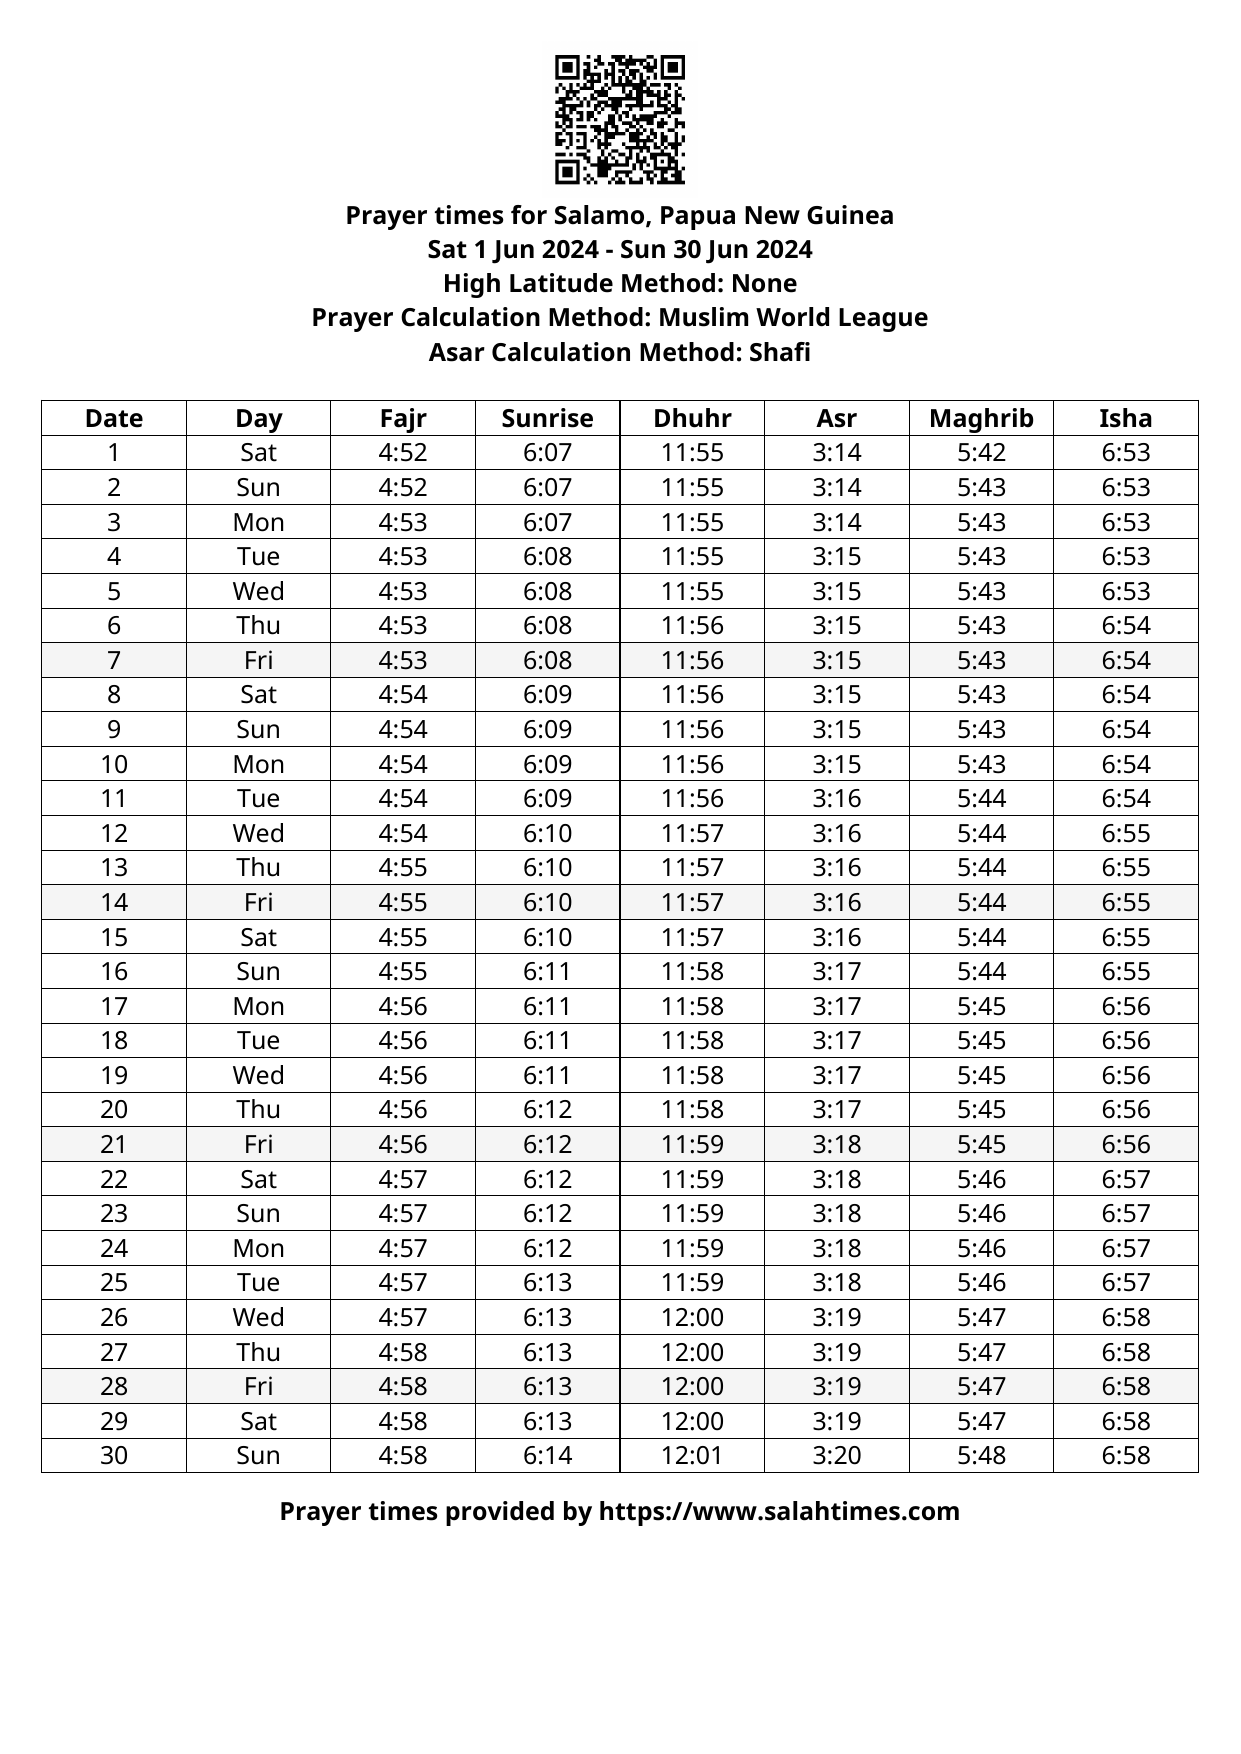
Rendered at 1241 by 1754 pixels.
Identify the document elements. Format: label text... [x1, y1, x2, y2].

table_cell 5:44 [910, 851, 1053, 884]
table_cell 11:59 [621, 1231, 764, 1264]
table_cell Wed [187, 574, 330, 607]
table_cell 4:57 [331, 1300, 475, 1334]
table_cell 10 [42, 747, 186, 780]
table_cell 4:58 [331, 1369, 475, 1403]
table_cell 4:58 [331, 1335, 475, 1368]
table_cell 11:59 [621, 1266, 764, 1299]
table_cell 4:53 [331, 505, 475, 538]
table_cell 6:12 [476, 1196, 619, 1230]
table_cell 3:17 [765, 954, 909, 988]
table_cell 6:13 [476, 1404, 619, 1437]
table_cell 6:57 [1054, 1231, 1198, 1264]
table_cell 6:57 [1054, 1266, 1198, 1299]
table_cell 6:12 [476, 1231, 619, 1264]
table_cell 21 [42, 1127, 186, 1161]
table_cell 5:48 [910, 1439, 1053, 1472]
table_cell 5:46 [910, 1196, 1053, 1230]
table_cell 6:58 [1054, 1439, 1198, 1472]
table_cell 25 [42, 1266, 186, 1299]
table_cell 4:54 [331, 747, 475, 780]
table_cell 6:53 [1054, 539, 1198, 573]
table_cell 4:53 [331, 574, 475, 607]
table_cell 5:43 [910, 539, 1053, 573]
table_cell 4:54 [331, 781, 475, 815]
table_cell 4:53 [331, 539, 475, 573]
table_cell 3:15 [765, 712, 909, 746]
table_cell 6:10 [476, 885, 619, 919]
table_cell 17 [42, 989, 186, 1022]
table_cell 3:15 [765, 643, 909, 677]
table_cell Tue [187, 781, 330, 815]
table_cell 6:58 [1054, 1300, 1198, 1334]
table_header Maghrib [910, 401, 1053, 434]
table_cell 4:52 [331, 436, 475, 469]
table_cell 4:57 [331, 1231, 475, 1264]
table_cell 30 [42, 1439, 186, 1472]
table_cell 6:09 [476, 781, 619, 815]
table_cell 5:46 [910, 1162, 1053, 1195]
table_cell 1 [42, 436, 186, 469]
table_cell 6:58 [1054, 1369, 1198, 1403]
table_cell 5:44 [910, 816, 1053, 849]
table_cell 3 [42, 505, 186, 538]
table_cell 11:55 [621, 539, 764, 573]
table_cell 6:56 [1054, 1093, 1198, 1126]
table_cell 6:12 [476, 1093, 619, 1126]
table_cell 4:52 [331, 470, 475, 504]
table_header Sunrise [476, 401, 619, 434]
table_cell 8 [42, 678, 186, 711]
table_cell 6:11 [476, 1024, 619, 1057]
table_header Isha [1054, 401, 1198, 434]
table_cell Fri [187, 885, 330, 919]
table_cell 6:11 [476, 1058, 619, 1092]
table_cell 5:47 [910, 1369, 1053, 1403]
table_cell Wed [187, 1058, 330, 1092]
table_cell 11:57 [621, 851, 764, 884]
table_cell 3:15 [765, 609, 909, 642]
table_cell 11:57 [621, 920, 764, 953]
table_cell 12:00 [621, 1335, 764, 1368]
table_cell 27 [42, 1335, 186, 1368]
text Prayer times provided by https://www.salahtimes.com [42, 1494, 1198, 1528]
table_cell 3:18 [765, 1266, 909, 1299]
table_cell Sun [187, 1196, 330, 1230]
table_cell 6:53 [1054, 505, 1198, 538]
table_cell 6:10 [476, 816, 619, 849]
table_header Day [187, 401, 330, 434]
table_cell 3:18 [765, 1196, 909, 1230]
table_cell 6:55 [1054, 954, 1198, 988]
table_cell 3:15 [765, 747, 909, 780]
table_cell 3:19 [765, 1335, 909, 1368]
table_cell 4:57 [331, 1196, 475, 1230]
table_cell 5:45 [910, 1093, 1053, 1126]
table_cell 11:58 [621, 1024, 764, 1057]
table_cell 5:43 [910, 574, 1053, 607]
table_cell 6:55 [1054, 920, 1198, 953]
table_cell 6:08 [476, 609, 619, 642]
table_cell 12:00 [621, 1404, 764, 1437]
table_cell 6:55 [1054, 885, 1198, 919]
table_cell 12:00 [621, 1300, 764, 1334]
table_cell 11:58 [621, 1058, 764, 1092]
table_cell 5 [42, 574, 186, 607]
table_cell 4:56 [331, 1093, 475, 1126]
table_cell 4:57 [331, 1266, 475, 1299]
table_cell 4:57 [331, 1162, 475, 1195]
table_cell 9 [42, 712, 186, 746]
table_cell 4:53 [331, 609, 475, 642]
text Prayer Calculation Method: Muslim World League [42, 300, 1198, 334]
table_cell 4:56 [331, 1058, 475, 1092]
table_cell 4:53 [331, 643, 475, 677]
table_cell Mon [187, 747, 330, 780]
table_cell 5:43 [910, 505, 1053, 538]
table_cell 4:56 [331, 989, 475, 1022]
table_cell 12:00 [621, 1369, 764, 1403]
table_cell 3:14 [765, 436, 909, 469]
table_cell 3:16 [765, 851, 909, 884]
table_cell Sun [187, 1439, 330, 1472]
table_cell 3:16 [765, 885, 909, 919]
table_cell 6:07 [476, 436, 619, 469]
table_cell 3:18 [765, 1162, 909, 1195]
table_cell 3:18 [765, 1127, 909, 1161]
table_cell 4:54 [331, 678, 475, 711]
table_cell 5:43 [910, 747, 1053, 780]
table_cell Sat [187, 678, 330, 711]
table_cell 3:16 [765, 816, 909, 849]
table_cell 6:56 [1054, 1024, 1198, 1057]
table_cell 13 [42, 851, 186, 884]
table_cell 3:19 [765, 1369, 909, 1403]
table_cell 6:58 [1054, 1335, 1198, 1368]
table_cell 11:57 [621, 816, 764, 849]
table_cell 7 [42, 643, 186, 677]
table_cell Thu [187, 851, 330, 884]
table_cell 18 [42, 1024, 186, 1057]
table_cell 5:45 [910, 989, 1053, 1022]
table_cell 5:44 [910, 781, 1053, 815]
table_cell 4:56 [331, 1127, 475, 1161]
table_cell Mon [187, 505, 330, 538]
table_cell 11:55 [621, 436, 764, 469]
table_cell 11:56 [621, 609, 764, 642]
table_cell Sat [187, 920, 330, 953]
table_cell 6:56 [1054, 1058, 1198, 1092]
table_cell 5:43 [910, 678, 1053, 711]
table_cell 4:54 [331, 816, 475, 849]
table_cell 3:16 [765, 781, 909, 815]
table_cell 5:43 [910, 643, 1053, 677]
table_cell Mon [187, 1231, 330, 1264]
table_cell 6:54 [1054, 781, 1198, 815]
text Prayer times for Salamo, Papua New Guinea [42, 198, 1198, 232]
table_cell Thu [187, 1335, 330, 1368]
table_cell 22 [42, 1162, 186, 1195]
table_cell 6:57 [1054, 1162, 1198, 1195]
table_cell 3:16 [765, 920, 909, 953]
table_cell 6:58 [1054, 1404, 1198, 1437]
table_cell 4:58 [331, 1439, 475, 1472]
table_cell Tue [187, 1024, 330, 1057]
table_cell 6:08 [476, 574, 619, 607]
table_cell 6 [42, 609, 186, 642]
table_cell 5:47 [910, 1300, 1053, 1334]
table_cell 6:11 [476, 989, 619, 1022]
table_cell 3:17 [765, 1058, 909, 1092]
table_cell 3:17 [765, 1093, 909, 1126]
table_cell 6:54 [1054, 678, 1198, 711]
table_cell 3:14 [765, 470, 909, 504]
table_cell 11:56 [621, 643, 764, 677]
table_cell 11:56 [621, 781, 764, 815]
table_cell 20 [42, 1093, 186, 1126]
table_cell 5:47 [910, 1404, 1053, 1437]
table_cell 11:55 [621, 505, 764, 538]
table_cell 6:10 [476, 851, 619, 884]
table_cell 6:12 [476, 1127, 619, 1161]
table_cell 11:56 [621, 747, 764, 780]
table_cell 4:58 [331, 1404, 475, 1437]
table_cell 5:42 [910, 436, 1053, 469]
table_cell 11:58 [621, 1093, 764, 1126]
table_cell Tue [187, 539, 330, 573]
table_cell Sat [187, 1162, 330, 1195]
table_cell 6:13 [476, 1369, 619, 1403]
table_cell 2 [42, 470, 186, 504]
table_cell 3:15 [765, 574, 909, 607]
table_cell 4:55 [331, 885, 475, 919]
table_cell Fri [187, 1369, 330, 1403]
table_cell 5:43 [910, 712, 1053, 746]
table_cell 11 [42, 781, 186, 815]
table_cell Fri [187, 643, 330, 677]
table_cell 29 [42, 1404, 186, 1437]
table_cell 6:14 [476, 1439, 619, 1472]
table_cell 11:58 [621, 954, 764, 988]
text High Latitude Method: None [42, 266, 1198, 300]
table_header Dhuhr [621, 401, 764, 434]
table_cell 5:44 [910, 885, 1053, 919]
table_cell 3:20 [765, 1439, 909, 1472]
table_cell 6:07 [476, 505, 619, 538]
table_cell 3:17 [765, 989, 909, 1022]
table_cell 11:59 [621, 1162, 764, 1195]
table_cell 24 [42, 1231, 186, 1264]
table_cell 4:56 [331, 1024, 475, 1057]
picture [542, 41, 699, 198]
table_cell 5:45 [910, 1127, 1053, 1161]
table_header Asr [765, 401, 909, 434]
table_cell 3:14 [765, 505, 909, 538]
table_cell 23 [42, 1196, 186, 1230]
table_cell 6:09 [476, 747, 619, 780]
table_cell Thu [187, 609, 330, 642]
table_cell 5:46 [910, 1266, 1053, 1299]
table_cell Sun [187, 954, 330, 988]
table_header Date [42, 401, 186, 434]
table_cell 4 [42, 539, 186, 573]
table_cell 6:53 [1054, 574, 1198, 607]
table_cell Wed [187, 1300, 330, 1334]
table_cell 3:18 [765, 1231, 909, 1264]
table_cell Thu [187, 1093, 330, 1126]
table_cell 4:54 [331, 712, 475, 746]
table_cell 6:55 [1054, 851, 1198, 884]
table_cell 6:54 [1054, 609, 1198, 642]
table_cell Sun [187, 470, 330, 504]
table_cell 5:45 [910, 1058, 1053, 1092]
table_cell 6:13 [476, 1300, 619, 1334]
table_cell 12 [42, 816, 186, 849]
table_cell 11:59 [621, 1196, 764, 1230]
table_cell 5:43 [910, 470, 1053, 504]
table_cell 6:09 [476, 678, 619, 711]
table_cell 5:44 [910, 920, 1053, 953]
table_cell 11:56 [621, 678, 764, 711]
table_cell 3:19 [765, 1404, 909, 1437]
table_cell 3:19 [765, 1300, 909, 1334]
table_cell 4:55 [331, 954, 475, 988]
table_cell 6:08 [476, 539, 619, 573]
table_cell 11:56 [621, 712, 764, 746]
table_cell 28 [42, 1369, 186, 1403]
table_cell 6:08 [476, 643, 619, 677]
table_cell 6:13 [476, 1266, 619, 1299]
table_cell 5:43 [910, 609, 1053, 642]
table_cell 11:55 [621, 574, 764, 607]
text Asar Calculation Method: Shafi [42, 334, 1198, 368]
table_cell 5:46 [910, 1231, 1053, 1264]
table_cell 6:11 [476, 954, 619, 988]
table_cell Sat [187, 436, 330, 469]
table_cell 6:53 [1054, 470, 1198, 504]
table_cell 6:54 [1054, 643, 1198, 677]
table_cell 11:55 [621, 470, 764, 504]
table_cell 6:56 [1054, 989, 1198, 1022]
table_cell 14 [42, 885, 186, 919]
table_cell 16 [42, 954, 186, 988]
table_header Fajr [331, 401, 475, 434]
table_cell 19 [42, 1058, 186, 1092]
table_cell 6:13 [476, 1335, 619, 1368]
table_cell 6:09 [476, 712, 619, 746]
table_cell 12:01 [621, 1439, 764, 1472]
table_cell 11:57 [621, 885, 764, 919]
table_cell 6:54 [1054, 747, 1198, 780]
table_cell 5:44 [910, 954, 1053, 988]
table_cell 3:15 [765, 539, 909, 573]
table_cell 3:15 [765, 678, 909, 711]
table_cell 4:55 [331, 851, 475, 884]
table_cell 6:57 [1054, 1196, 1198, 1230]
table_cell Sun [187, 712, 330, 746]
table_cell 6:10 [476, 920, 619, 953]
table_cell Sat [187, 1404, 330, 1437]
table_cell 3:17 [765, 1024, 909, 1057]
table_cell 6:53 [1054, 436, 1198, 469]
table_cell Fri [187, 1127, 330, 1161]
table_cell 4:55 [331, 920, 475, 953]
table_cell Mon [187, 989, 330, 1022]
table_cell Tue [187, 1266, 330, 1299]
table_cell 26 [42, 1300, 186, 1334]
table_cell 6:12 [476, 1162, 619, 1195]
table_cell 11:59 [621, 1127, 764, 1161]
table_cell 6:56 [1054, 1127, 1198, 1161]
table_cell 6:55 [1054, 816, 1198, 849]
table_cell 6:54 [1054, 712, 1198, 746]
text Sat 1 Jun 2024 - Sun 30 Jun 2024 [42, 232, 1198, 266]
table_cell 11:58 [621, 989, 764, 1022]
table_cell 6:07 [476, 470, 619, 504]
table_cell 5:45 [910, 1024, 1053, 1057]
table_cell 5:47 [910, 1335, 1053, 1368]
table_cell Wed [187, 816, 330, 849]
table_cell 15 [42, 920, 186, 953]
